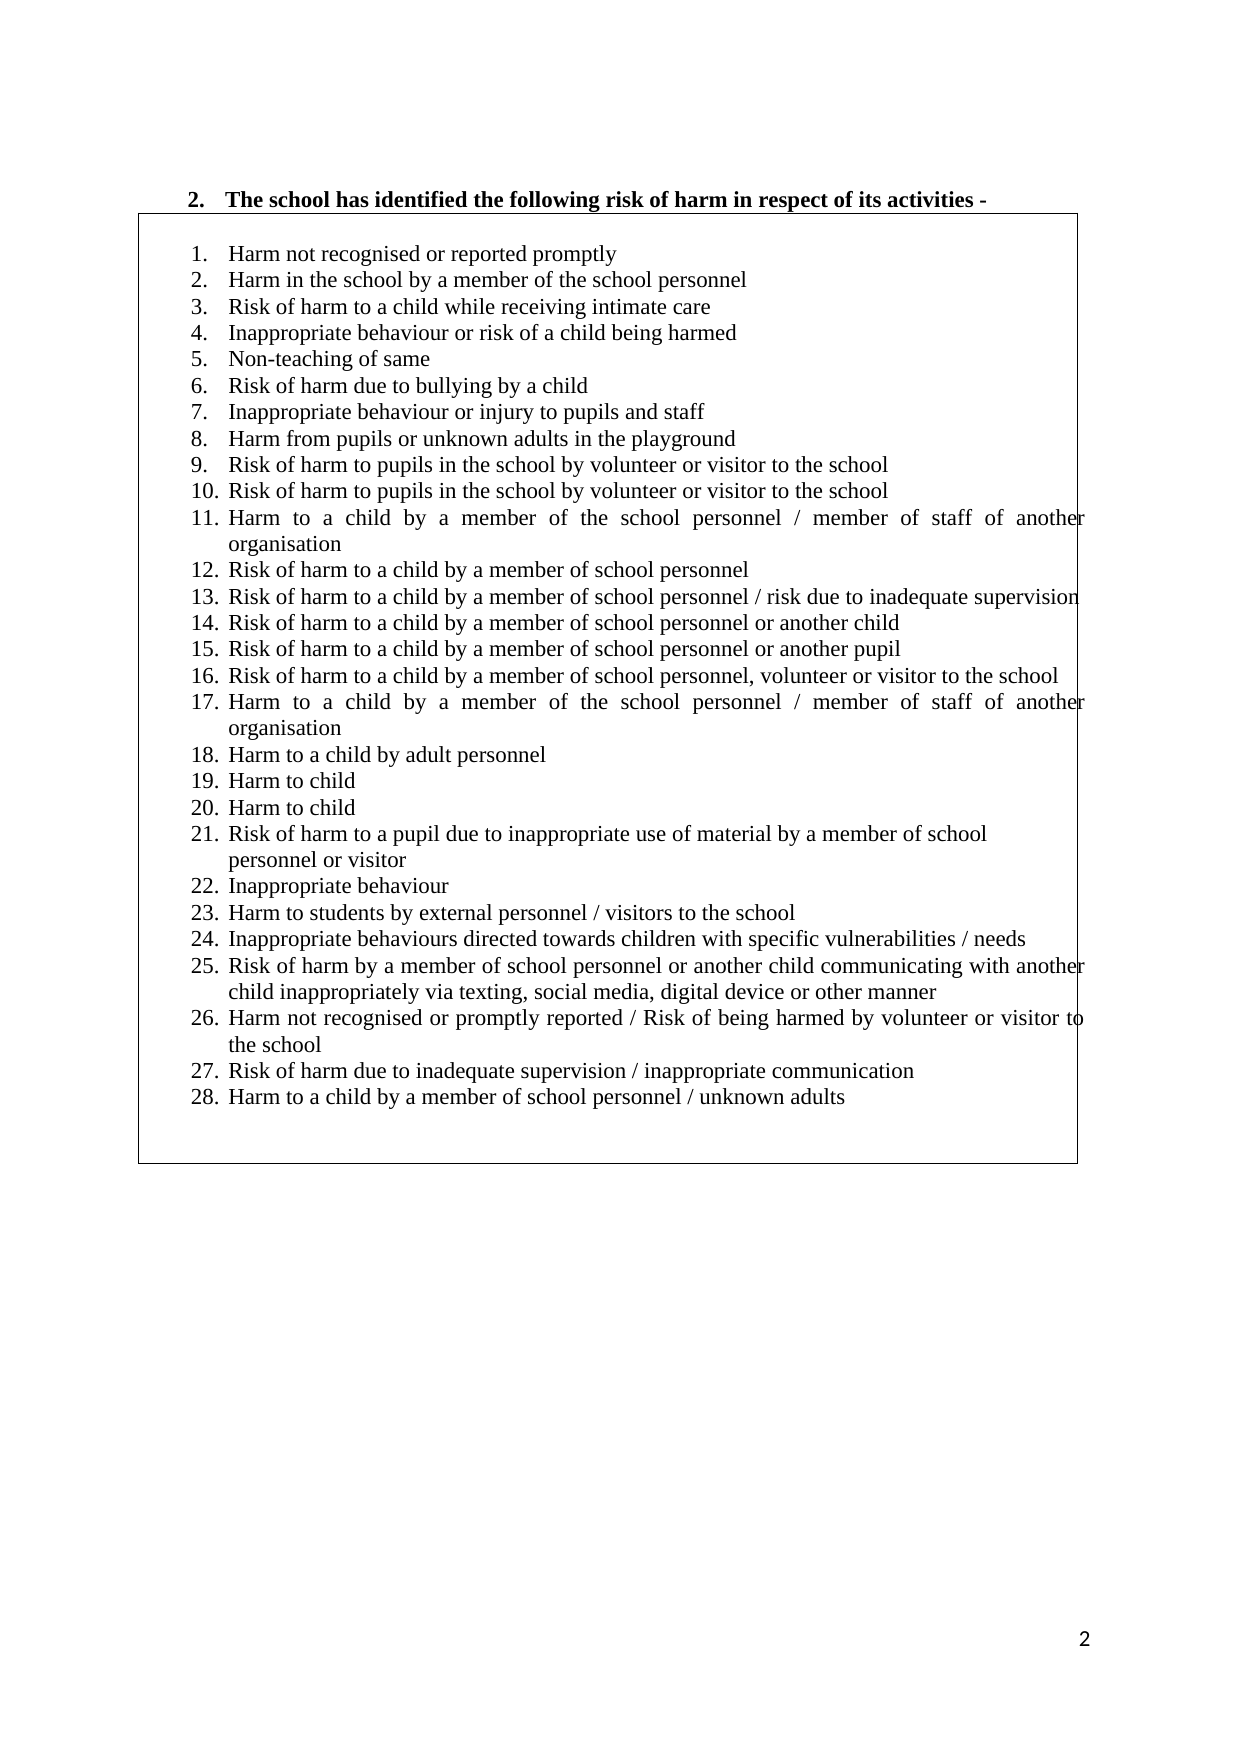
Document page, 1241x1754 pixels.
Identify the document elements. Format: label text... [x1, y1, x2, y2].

table_header Harm not recognised or reported promptly Harm in the school by a member of the school personnel Risk of harm to a child while receiving intimate care Inappropriate behaviour or risk of a child being harmed Non-teaching of same Risk of harm due to bullying by a child Inappropriate behaviour or injury to pupils and staff Harm from pupils or unknown adults in the playground Risk of harm to pupils in the school by volunteer or visitor to the school Risk of harm to pupils in the school by volunteer or visitor to the school Harm to a child by a member of the school personnel / member of staff of another organisation Risk of harm to a child by a member of school personnel Risk of harm to a child by a member of school personnel / risk due to inadequate supervision Risk of harm to a child by a member of school personnel or another child Risk of harm to a child by a member of school personnel or another pupil Risk of harm to a child by a member of school personnel, volunteer or visitor to the school Harm to a child by a member of the school personnel / member of staff of another organisation Harm to a child by adult personnel Harm to child Harm to child Risk of harm to a pupil due to inappropriate use of material by a member of school personnel or visitor Inappropriate behaviour Harm to students by external personnel / visitors to the school Inappropriate behaviours directed towards children with specific vulnerabilities / needs Risk of harm by a member of school personnel or another child communicating with another child inappropriately via texting, social media, digital device or other manner Harm not recognised or promptly reported / Risk of being harmed by volunteer or visitor to the school Risk of harm due to inadequate supervision / inappropriate communication Harm to a child by a member of school personnel / unknown adults [139, 214, 1077, 1162]
list The school has identified the following risk of harm in respect of its activities - [187, 186, 1090, 213]
